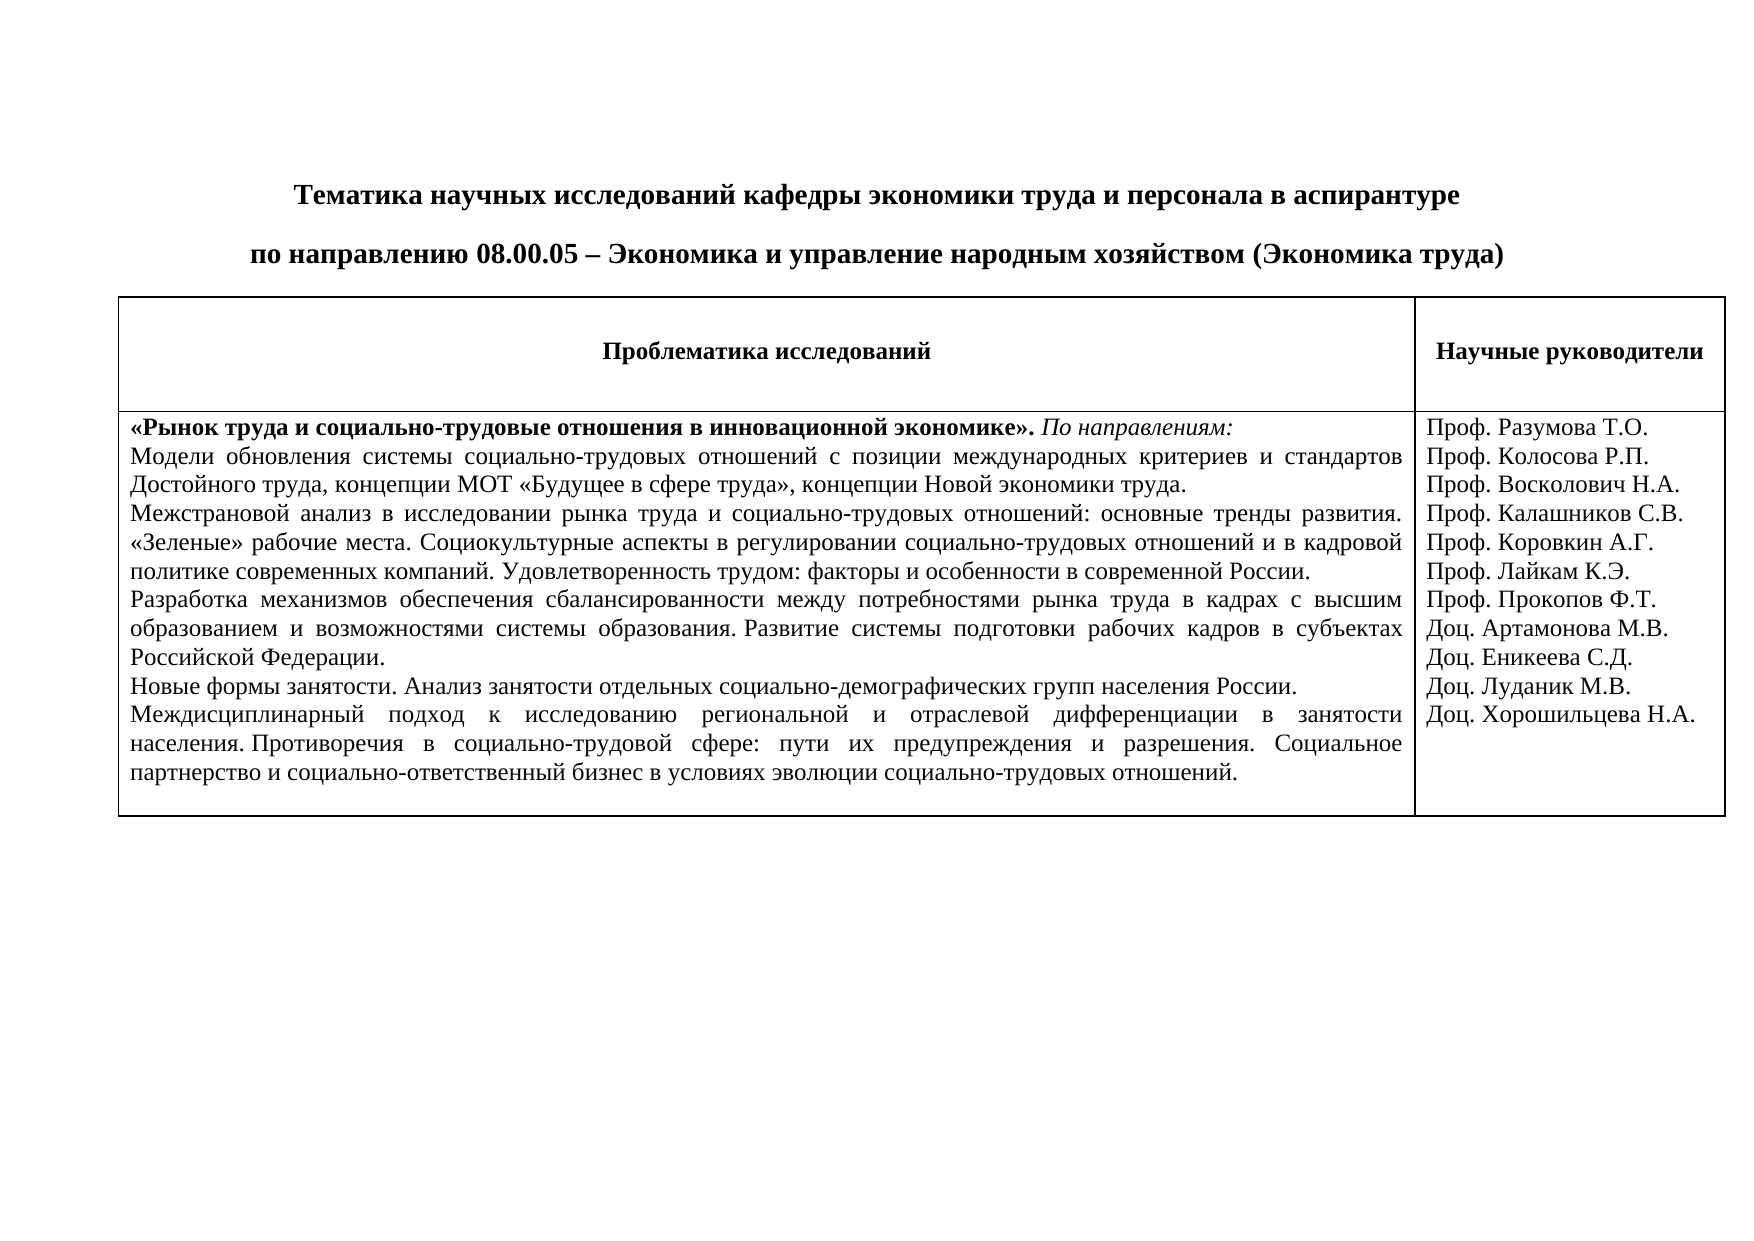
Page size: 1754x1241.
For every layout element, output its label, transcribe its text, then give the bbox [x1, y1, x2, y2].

table_header Проблематика исследований [119, 298, 1414, 411]
table_header Научные руководители [1416, 298, 1724, 411]
table_cell Проф. Разумова Т.О. Проф. Колосова Р.П. Проф. Восколович Н.А. Проф. Калашников С.В. Проф. Коровкин А.Г. Проф. Лайкам К.Э. Проф. Прокопов Ф.Т. Доц. Артамонова М.В. Доц. Еникеева С.Д. Доц. Луданик М.В. Доц. Хорошильцева Н.А. [1416, 412, 1724, 814]
text по направлению 08.00.05 – Экономика и управление народным хозяйством (Экономика труда) [118, 237, 1636, 270]
text Тематика научных исследований кафедры экономики труда и персонала в аспирантуре [118, 177, 1636, 211]
table_cell «Рынок труда и социально-трудовые отношения в инновационной экономике». По направлениям: Модели обновления системы социально-трудовых отношений с позиции международных критериев и стандартов Достойного труда, концепции МОТ «Будущее в сфере труда», концепции Новой экономики труда. Межстрановой анализ в исследовании рынка труда и социально-трудовых отношений: основные тренды развития. «Зеленые» рабочие места. Социокультурные аспекты в регулировании социально-трудовых отношений и в кадровой политике современных компаний. Удовлетворенность трудом: факторы и особенности в современной России. Разработка механизмов обеспечения сбалансированности между потребностями рынка труда в кадрах с высшим образованием и возможностями системы образования. Развитие системы подготовки рабочих кадров в субъектах Российской Федерации. Новые формы занятости. Анализ занятости отдельных социально-демографических групп населения России. Междисциплинарный подход к исследованию региональной и отраслевой дифференциации в занятости населения. Противоречия в социально-трудовой сфере: пути их предупреждения и разрешения. Социальное партнерство и социально-ответственный бизнес в условиях эволюции социально-трудовых отношений. [119, 412, 1414, 814]
